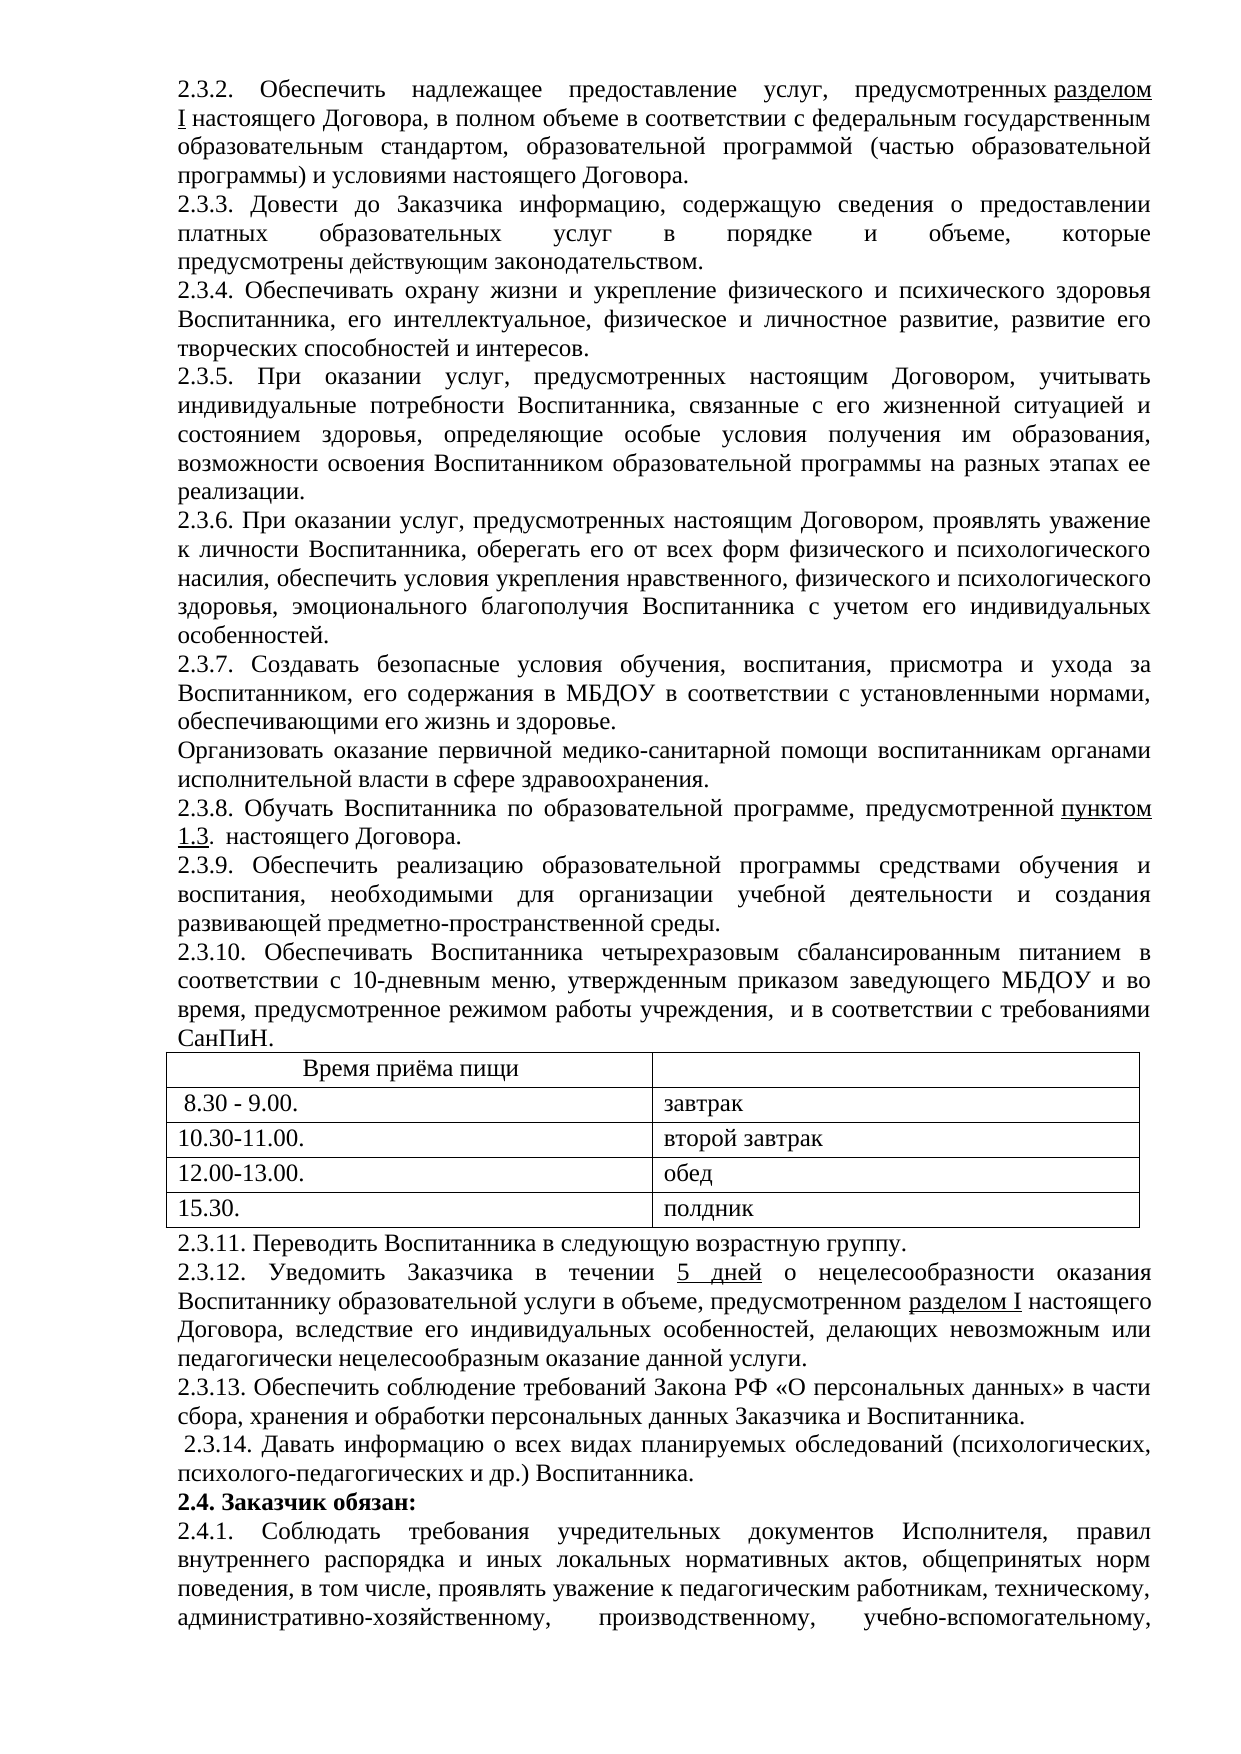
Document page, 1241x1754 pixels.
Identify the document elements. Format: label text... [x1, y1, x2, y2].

text 2.3.5. При оказании услуг, предусмотренных настоящим Договором, учитывать индивидуальные потребности Воспитанника, связанные с его жизненной ситуацией и состоянием здоровья, определяющие особые условия получения им образования, возможности освоения Воспитанником образовательной программы на разных этапах ее реализации. [177, 361, 1152, 505]
text 2.4. Заказчик обязан: [177, 1487, 1152, 1516]
text 2.3.6. При оказании услуг, предусмотренных настоящим Договором, проявлять уважение к личности Воспитанника, оберегать его от всех форм физического и психологического насилия, обеспечить условия укрепления нравственного, физического и психологического здоровья, эмоционального благополучия Воспитанника с учетом его индивидуальных особенностей. [177, 505, 1152, 649]
table_header [653, 1053, 1139, 1087]
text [177, 1516, 1152, 1631]
text 2.3.9. Обеспечить реализацию образовательной программы средствами обучения и воспитания, необходимыми для организации учебной деятельности и создания развивающей предметно-пространственной среды. [177, 850, 1152, 937]
table_cell полдник [653, 1193, 1139, 1227]
text 2.3.13. Обеспечить соблюдение требований Закона РФ «О персональных данных» в части сбора, хранения и обработки персональных данных Заказчика и Воспитанника. [177, 1372, 1152, 1429]
table_cell второй завтрак [653, 1123, 1139, 1157]
text 2.3.2. Обеспечить надлежащее предоставление услуг, предусмотренных разделом I настоящего Договора, в полном объеме в соответствии с федеральным государственным образовательным стандартом, образовательной программой (частью образовательной программы) и условиями настоящего Договора. [177, 74, 1152, 189]
text Организовать оказание первичной медико-санитарной помощи воспитанникам органами исполнительной власти в сфере здравоохранения. [177, 735, 1152, 793]
text 2.3.7. Создавать безопасные условия обучения, воспитания, присмотра и ухода за Воспитанником, его содержания в МБДОУ в соответствии с установленными нормами, обеспечивающими его жизнь и здоровье. [177, 649, 1152, 735]
table_cell 10.30-11.00. [167, 1123, 652, 1157]
text 2.3.4. Обеспечивать охрану жизни и укрепление физического и психического здоровья Воспитанника, его интеллектуальное, физическое и личностное развитие, развитие его творческих способностей и интересов. [177, 275, 1152, 361]
table_header Время приёма пищи [167, 1053, 652, 1087]
table_cell завтрак [653, 1088, 1139, 1122]
text 2.3.11. Переводить Воспитанника в следующую возрастную группу. [177, 1228, 1152, 1257]
text 2.3.12. Уведомить Заказчика в течении 5 дней о нецелесообразности оказания Воспитаннику образовательной услуги в объеме, предусмотренном разделом I настоящего Договора, вследствие его индивидуальных особенностей, делающих невозможным или педагогически нецелесообразным оказание данной услуги. [177, 1257, 1152, 1372]
table_cell 15.30. [167, 1193, 652, 1227]
table_cell обед [653, 1158, 1139, 1192]
table_cell 8.30 - 9.00. [167, 1088, 652, 1122]
text 2.3.14. Давать информацию о всех видах планируемых обследований (психологических, психолого-педагогических и др.) Воспитанника. [177, 1429, 1152, 1487]
table_cell 12.00-13.00. [167, 1158, 652, 1192]
text 2.3.8. Обучать Воспитанника по образовательной программе, предусмотренной пунктом 1.3. настоящего Договора. [177, 793, 1152, 850]
text 2.3.3. Довести до Заказчика информацию, содержащую сведения о предоставлении платных образовательных услуг в порядке и объеме, которые предусмотрены действующим законодательством. [177, 189, 1152, 275]
text 2.3.10. Обеспечивать Воспитанника четырехразовым сбалансированным питанием в соответствии с 10-дневным меню, утвержденным приказом заведующего МБДОУ и во время, предусмотренное режимом работы учреждения, и в соответствии с требованиями СанПиН. [177, 937, 1152, 1052]
